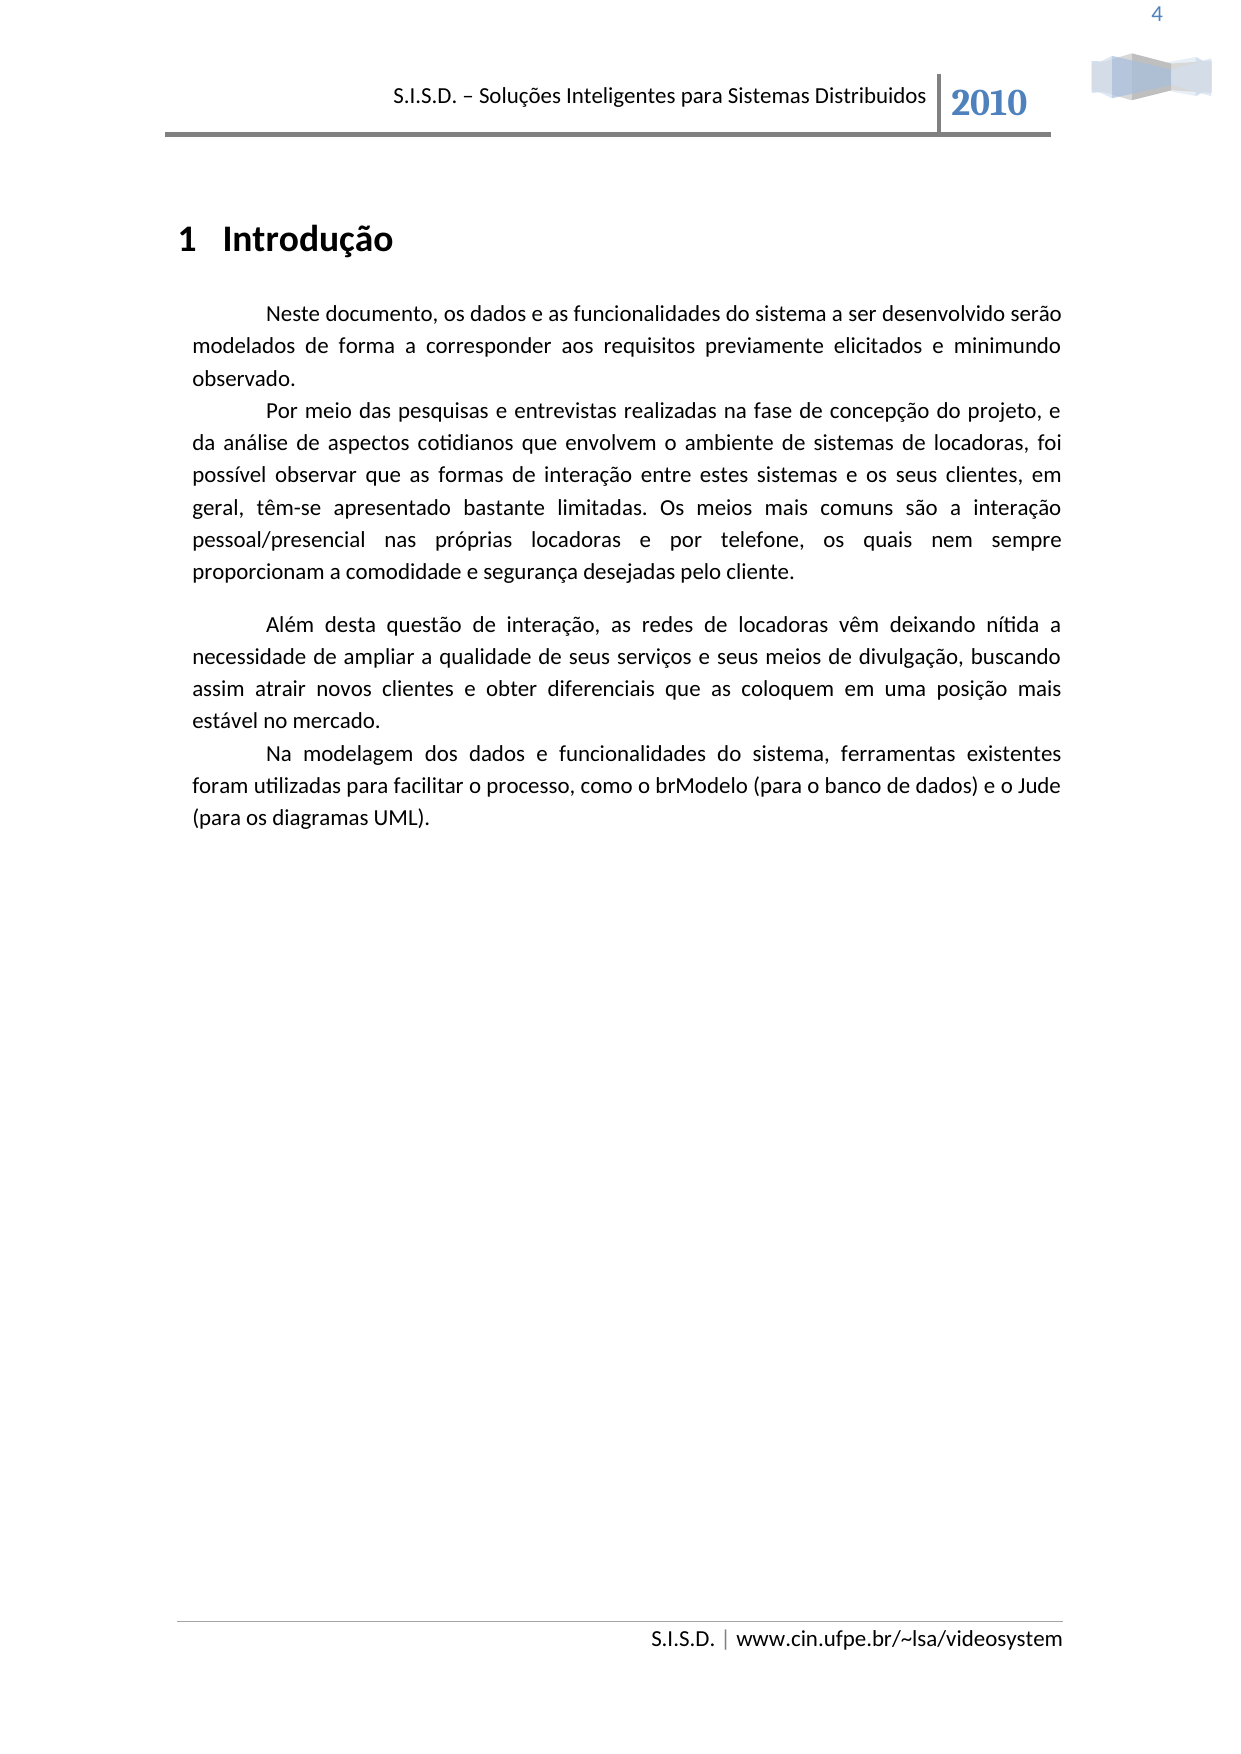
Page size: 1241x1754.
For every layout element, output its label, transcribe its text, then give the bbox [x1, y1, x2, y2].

text Por meio das pesquisas e entrevistas realizadas na fase de concepção do projeto, e da análise de aspectos cotidianos que envolvem o ambiente de sistemas de locadoras, foi possível observar que as formas de interação entre estes sistemas e os seus clientes, em geral, têm-se apresentado bastante limitadas. Os meios mais comuns são a interação pessoal/presencial nas próprias locadoras e por telefone, os quais nem sempre proporcionam a comodidade e segurança desejadas pelo cliente. [192, 396, 1063, 585]
text Na modelagem dos dados e funcionalidades do sistema, ferramentas existentes foram utilizadas para facilitar o processo, como o brModelo (para o banco de dados) e o Jude (para os diagramas UML). [192, 739, 1063, 831]
text Neste documento, os dados e as funcionalidades do sistema a ser desenvolvido serão modelados de forma a corresponder aos requisitos previamente elicitados e minimundo observado. [192, 299, 1063, 392]
subtitle Introdução [177, 214, 1063, 260]
text Além desta questão de interação, as redes de locadoras vêm deixando nítida a necessidade de ampliar a qualidade de seus serviços e seus meios de divulgação, buscando assim atrair novos clientes e obter diferenciais que as coloquem em uma posição mais estável no mercado. [192, 610, 1063, 734]
